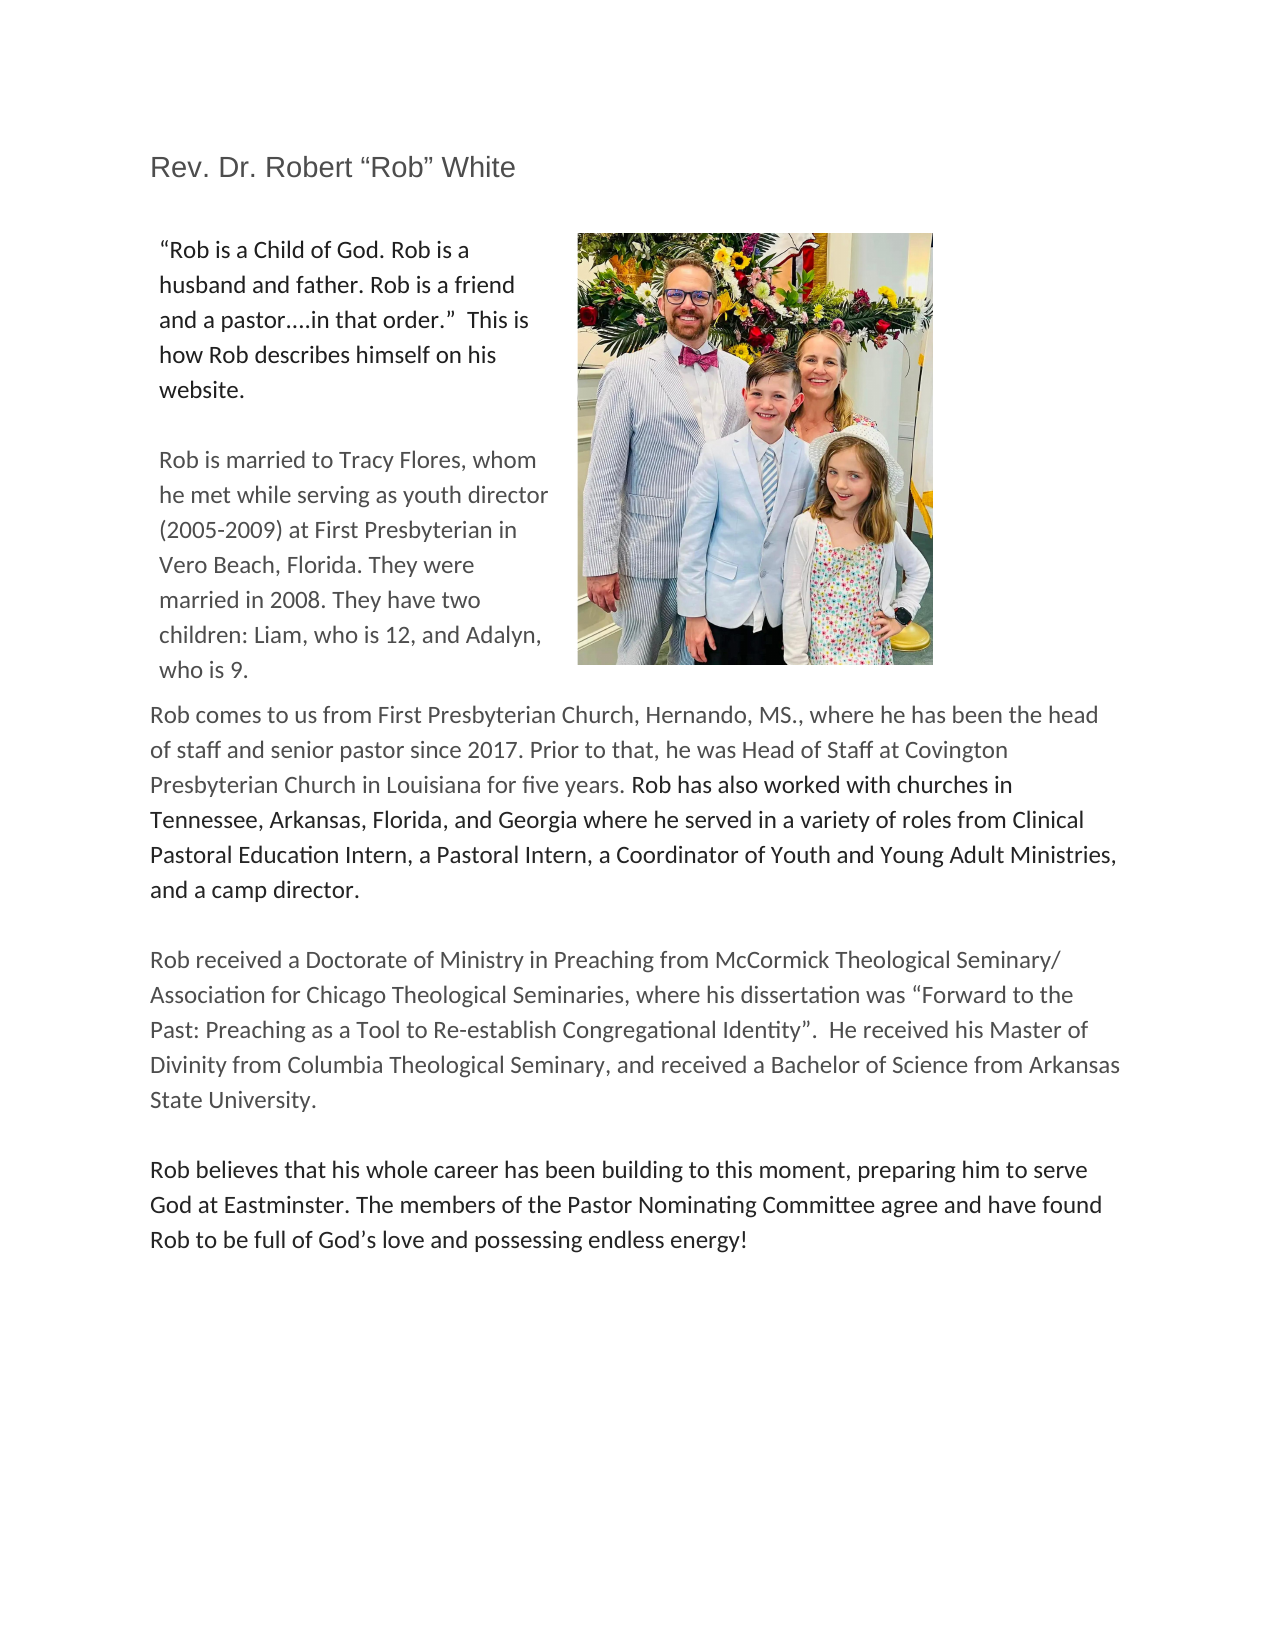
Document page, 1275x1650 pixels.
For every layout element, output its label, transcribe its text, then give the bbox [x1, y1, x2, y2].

table_header “Rob is a Child of God. Rob is a husband and father. Rob is a friend and a pastor....in that order.” This is how Rob describes himself on his website. Rob is married to Tracy Flores, whom he met while serving as youth director (2005-2009) at First Presbyterian in Vero Beach, Florida. They were married in 2008. They have two children: Liam, who is 12, and Adalyn, who is 9. [149, 224, 567, 699]
picture [577, 233, 933, 665]
text Rob comes to us from First Presbyterian Church, Hernando, MS., where he has been the head of staff and senior pastor since 2017. Prior to that, he was Head of Staff at Covington Presbyterian Church in Louisiana for five years. Rob has also worked with churches in Tennessee, Arkansas, Florida, and Georgia where he served in a variety of roles from Clinical Pastoral Education Intern, a Pastoral Intern, a Coordinator of Youth and Young Adult Ministries, and a camp director. [150, 699, 1125, 904]
text Rev. Dr. Robert “Rob” White [150, 150, 1125, 183]
table_header [567, 224, 1034, 699]
text Rob believes that his whole career has been building to this moment, preparing him to serve God at Eastminster. The members of the Pastor Nominating Committee agree and have found Rob to be full of God’s love and possessing endless energy! [150, 1154, 1125, 1254]
text Rob received a Doctorate of Ministry in Preaching from McCormick Theological Seminary/ Association for Chicago Theological Seminaries, where his dissertation was “Forward to the Past: Preaching as a Tool to Re-establish Congregational Identity”. He received his Master of Divinity from Columbia Theological Seminary, and received a Bachelor of Science from Arkansas State University. [150, 944, 1125, 1114]
